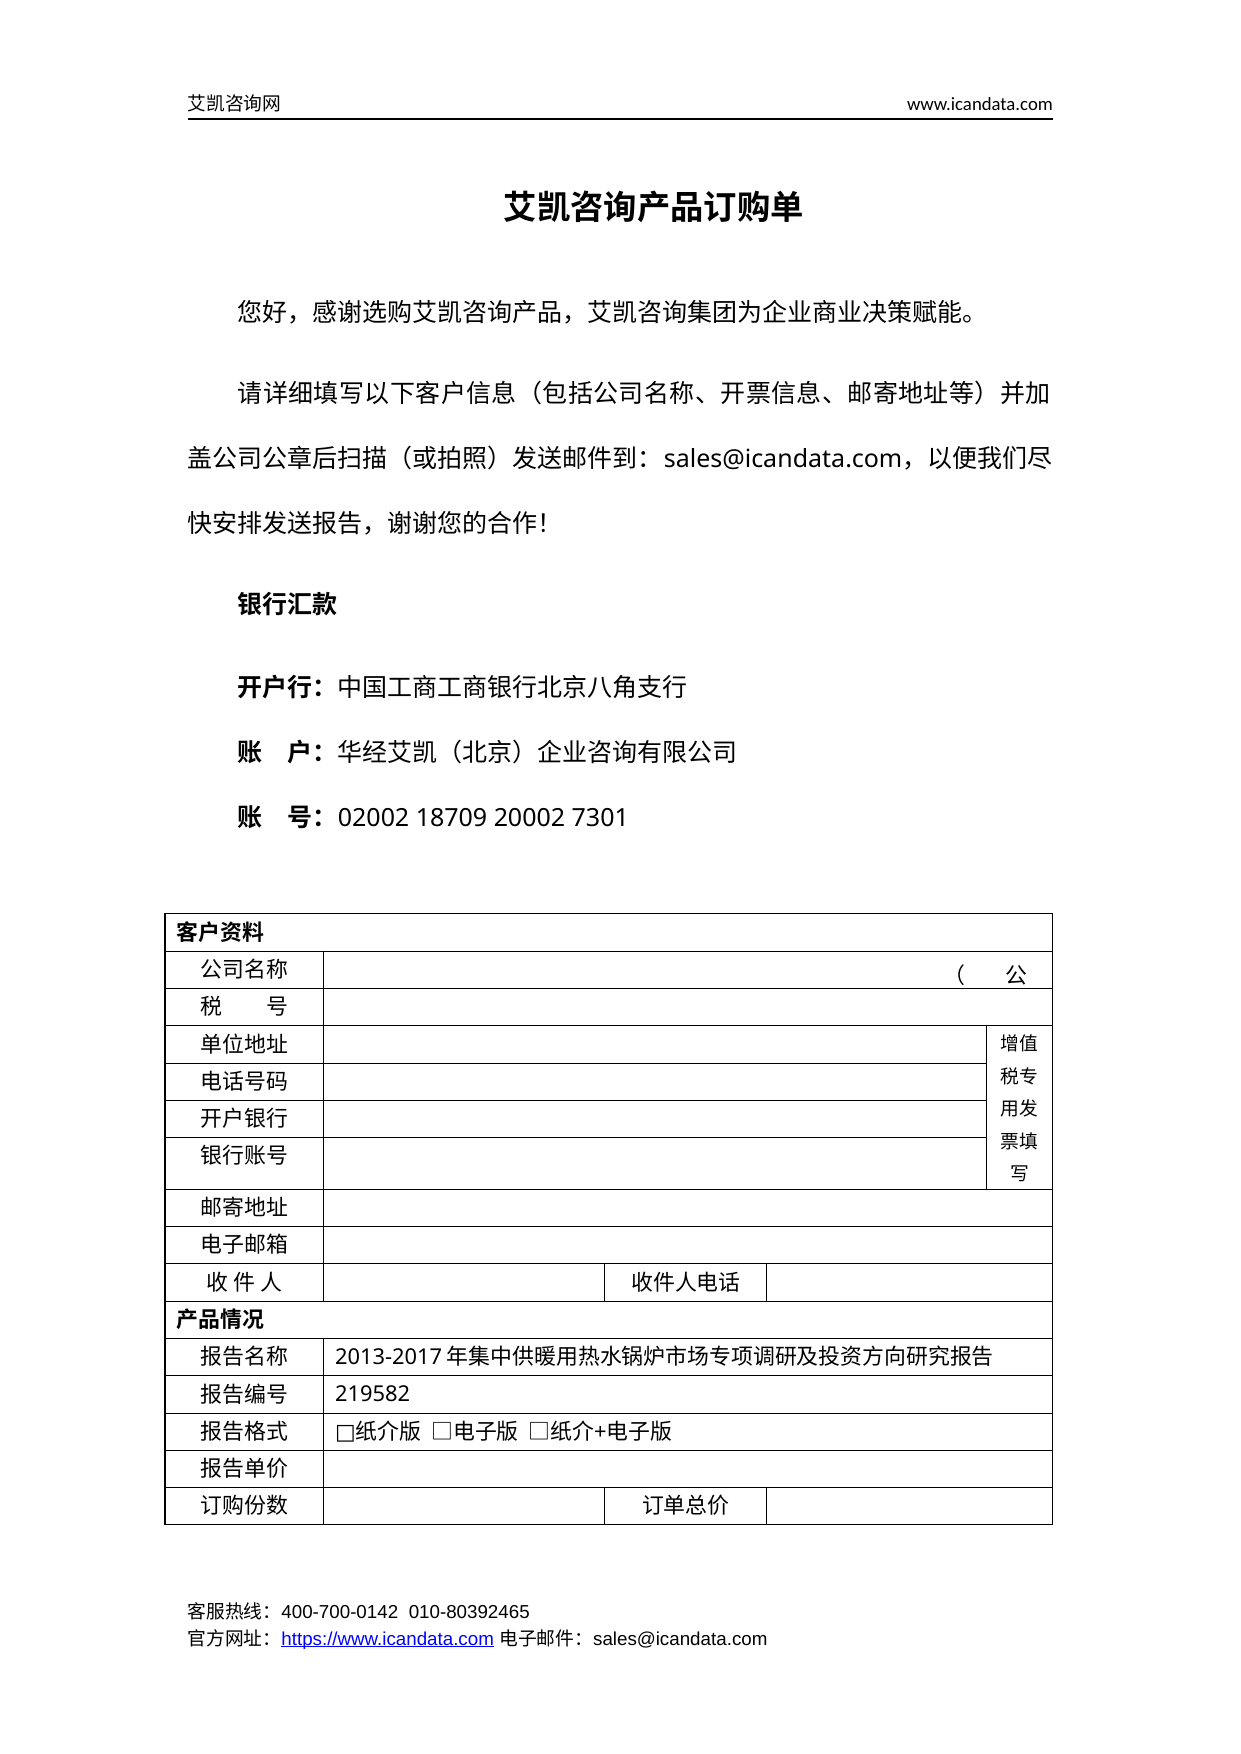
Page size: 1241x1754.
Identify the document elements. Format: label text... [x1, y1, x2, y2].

table_cell □纸介版 □电子版 □纸介+电子版 [324, 1414, 1052, 1450]
table_cell [767, 1264, 1052, 1301]
table_cell 开户银行 [166, 1101, 323, 1137]
table_cell 增值税专用发票填写 [987, 1026, 1052, 1189]
table_cell [324, 1138, 986, 1189]
table_cell 219582 [324, 1376, 1052, 1412]
table_cell 收 件 人 [166, 1264, 323, 1301]
table_cell 报告格式 [166, 1414, 323, 1450]
table_cell 报告名称 [166, 1339, 323, 1375]
text 您好，感谢选购艾凯咨询产品，艾凯咨询集团为企业商业决策赋能。 [187, 278, 1053, 343]
table_cell 银行账号 [166, 1138, 323, 1189]
text 银行汇款 [187, 570, 1053, 635]
text 账 号：02002 18709 20002 7301 [187, 783, 1053, 848]
table_cell [324, 1190, 1052, 1226]
table_cell [767, 1488, 1052, 1524]
table_cell 报告单价 [166, 1451, 323, 1487]
table_cell 税 号 [166, 989, 323, 1025]
table_cell 单位地址 [166, 1026, 323, 1062]
table_cell 邮寄地址 [166, 1190, 323, 1226]
text 请详细填写以下客户信息（包括公司名称、开票信息、邮寄地址等）并加盖公司公章后扫描（或拍照）发送邮件到：sales@icandata.com，以便我们尽快安排发送报告，谢谢您的合作！ [187, 359, 1053, 554]
table_cell [324, 1488, 604, 1524]
text 账 户：华经艾凯（北京）企业咨询有限公司 [187, 718, 1053, 783]
table_cell 产品情况 [166, 1302, 1052, 1338]
table_cell [324, 1227, 1052, 1263]
text 艾凯咨询产品订购单 [187, 172, 1053, 237]
table_cell 电子邮箱 [166, 1227, 323, 1263]
table_cell 2013-2017年集中供暖用热水锅炉市场专项调研及投资方向研究报告 [324, 1339, 1052, 1375]
table_cell [324, 1026, 986, 1062]
table_cell 电话号码 [166, 1064, 323, 1100]
table_cell [324, 989, 1052, 1025]
table_cell 报告编号 [166, 1376, 323, 1412]
table_cell [324, 1264, 604, 1301]
table_cell 公司名称 [166, 952, 323, 988]
table_header 客户资料 [166, 914, 1052, 951]
text 开户行：中国工商工商银行北京八角支行 [187, 653, 1053, 718]
table_cell [324, 1101, 986, 1137]
table_cell 订单总价 [605, 1488, 766, 1524]
table_cell [324, 952, 1052, 988]
table_cell 收件人电话 [605, 1264, 766, 1301]
table_cell [324, 1064, 986, 1100]
table_cell 订购份数 [166, 1488, 323, 1524]
table_cell [324, 1451, 1052, 1487]
